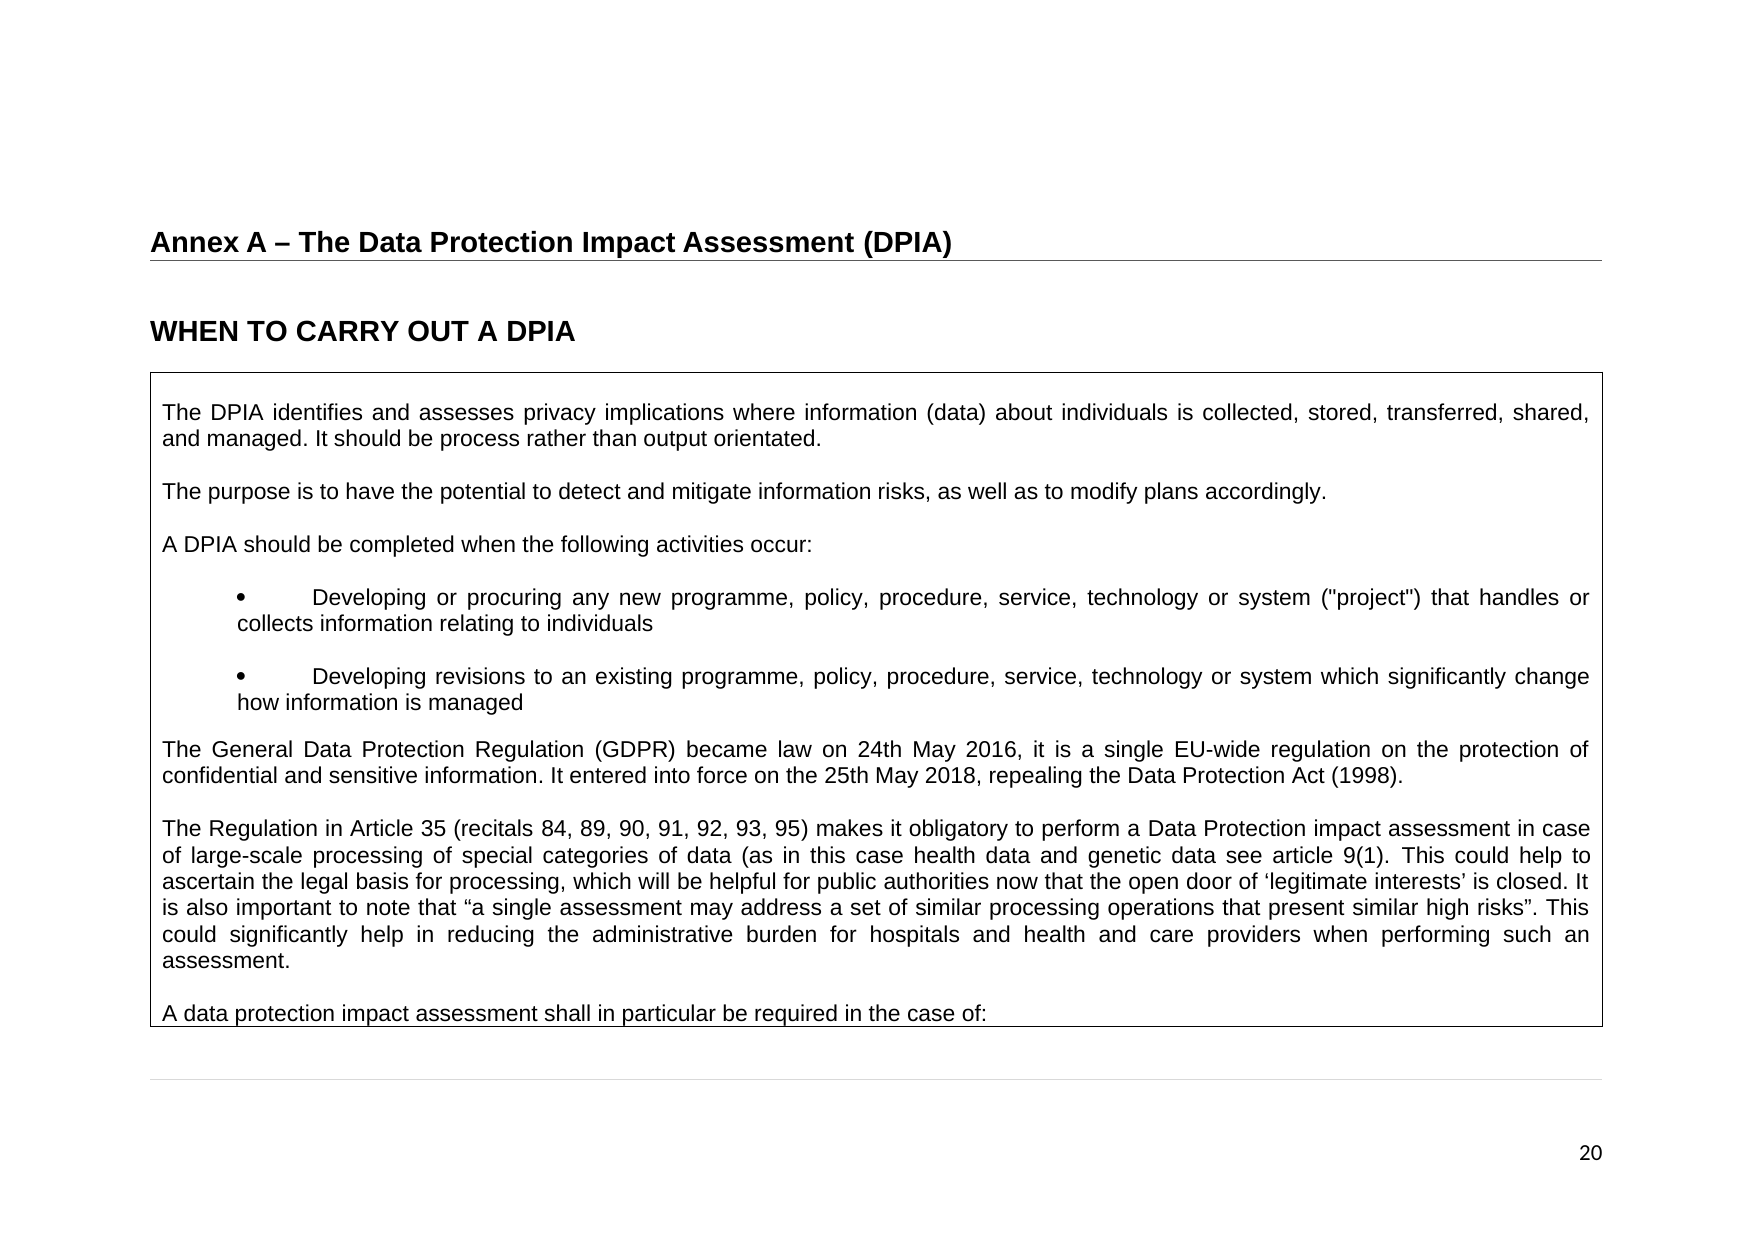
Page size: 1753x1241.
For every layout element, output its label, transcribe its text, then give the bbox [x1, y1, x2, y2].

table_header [151, 373, 1602, 1026]
subtitle Annex A – The Data Protection Impact Assessment (DPIA) [150, 225, 1602, 260]
text WHEN TO CARRY OUT A DPIA [61, 314, 1602, 348]
